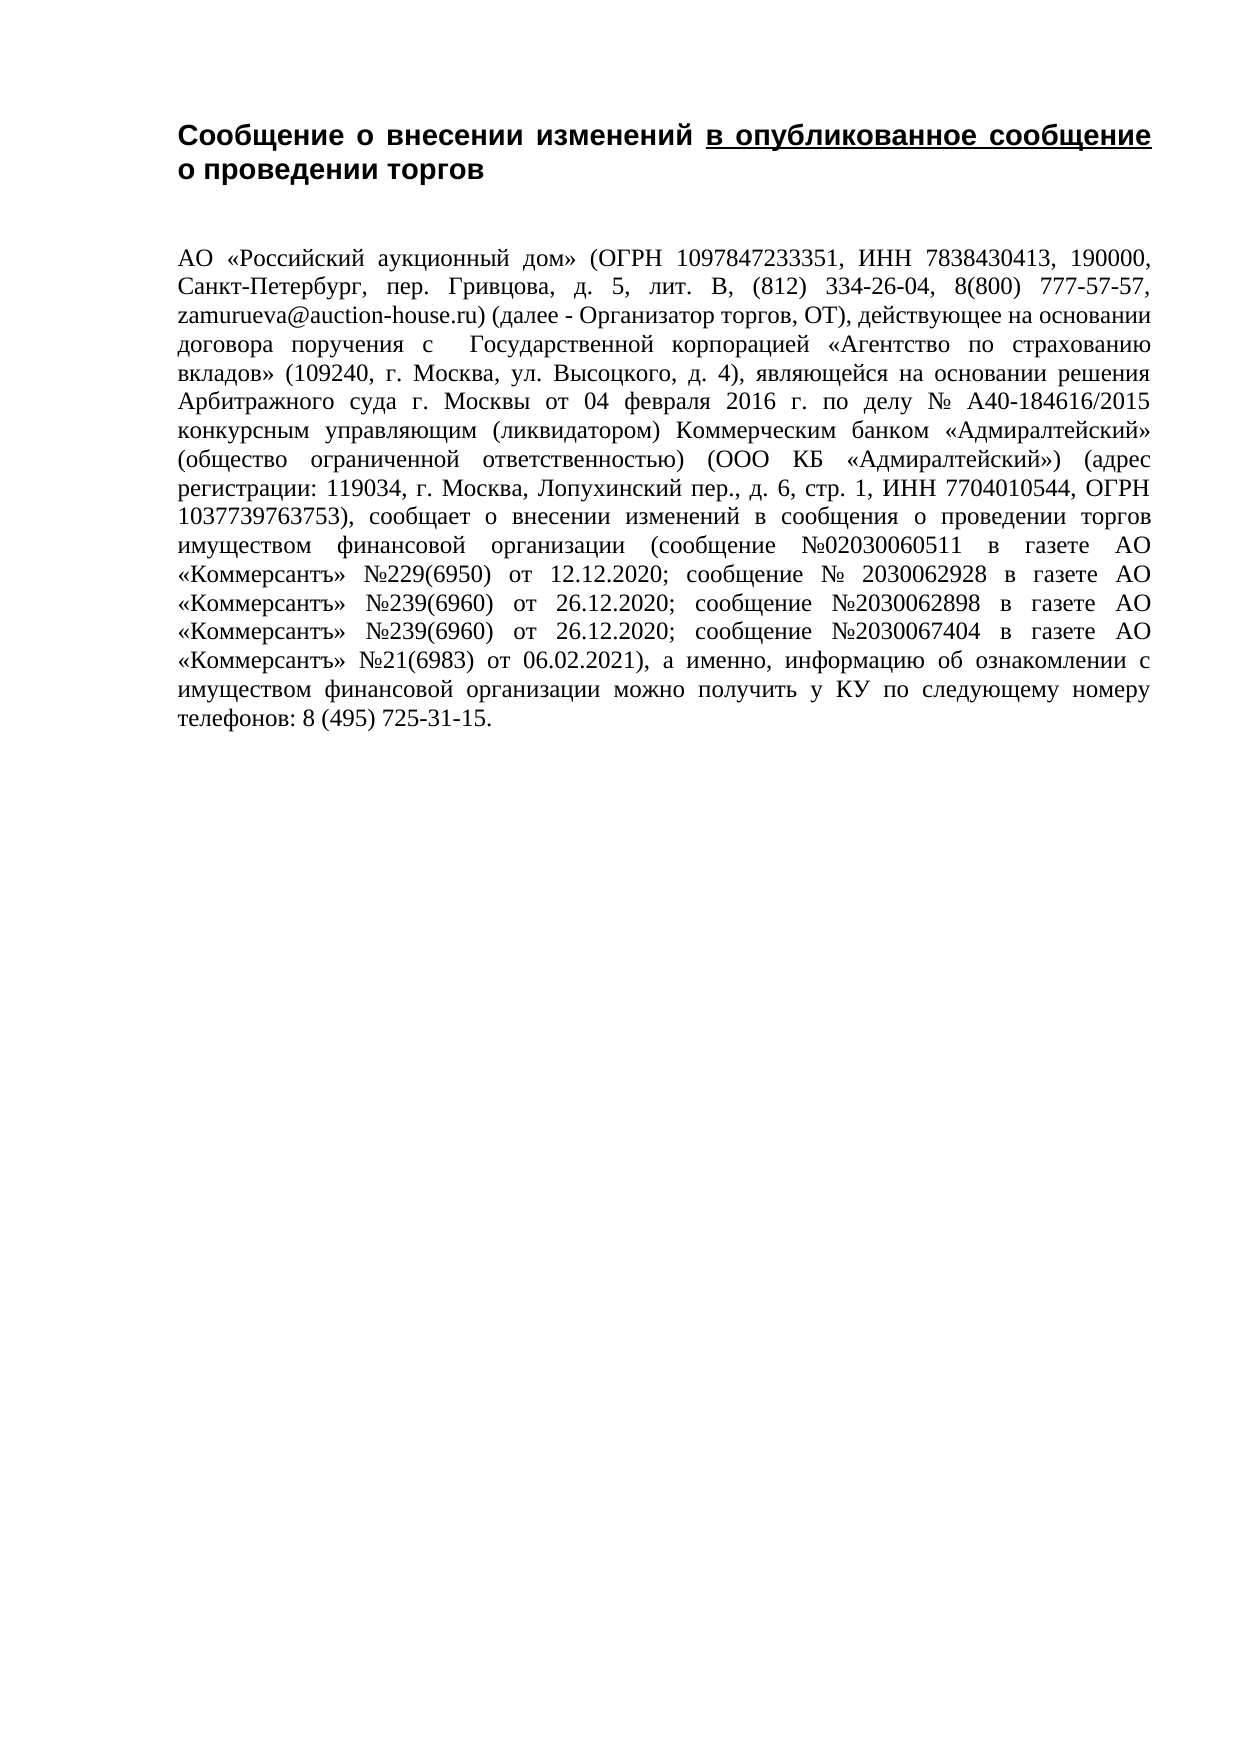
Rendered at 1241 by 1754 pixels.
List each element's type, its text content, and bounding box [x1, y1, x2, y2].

text АО «Российский аукционный дом» (ОГРН 1097847233351, ИНН 7838430413, 190000, Санкт-Петербург, пер. Гривцова, д. 5, лит. В, (812) 334-26-04, 8(800) 777-57-57, zamurueva@auction-house.ru) (далее - Организатор торгов, ОТ), действующее на основании договора поручения с Государственной корпорацией «Агентство по страхованию вкладов» (109240, г. Москва, ул. Высоцкого, д. 4), являющейся на основании решения Арбитражного суда г. Москвы от 04 февраля 2016 г. по делу № А40-184616/2015 конкурсным управляющим (ликвидатором) Коммерческим банком «Адмиралтейский» (общество ограниченной ответственностью) (ООО КБ «Адмиралтейский») (адрес регистрации: 119034, г. Москва, Лопухинский пер., д. 6, стр. 1, ИНН 7704010544, ОГРН 1037739763753), сообщает о внесении изменений в сообщения о проведении торгов имуществом финансовой организации (сообщение №02030060511 в газете АО «Коммерсантъ» №229(6950) от 12.12.2020; сообщение № 2030062928 в газете АО «Коммерсантъ» №239(6960) от 26.12.2020; сообщение №2030062898 в газете АО «Коммерсантъ» №239(6960) от 26.12.2020; сообщение №2030067404 в газете АО «Коммерсантъ» №21(6983) от 06.02.2021), а именно, информацию об ознакомлении с имуществом финансовой организации можно получить у КУ по следующему номеру телефонов: 8 (495) 725-31-15. [177, 243, 1152, 731]
text Сообщение о внесении изменений в опубликованное сообщение о проведении торгов [177, 118, 1152, 185]
